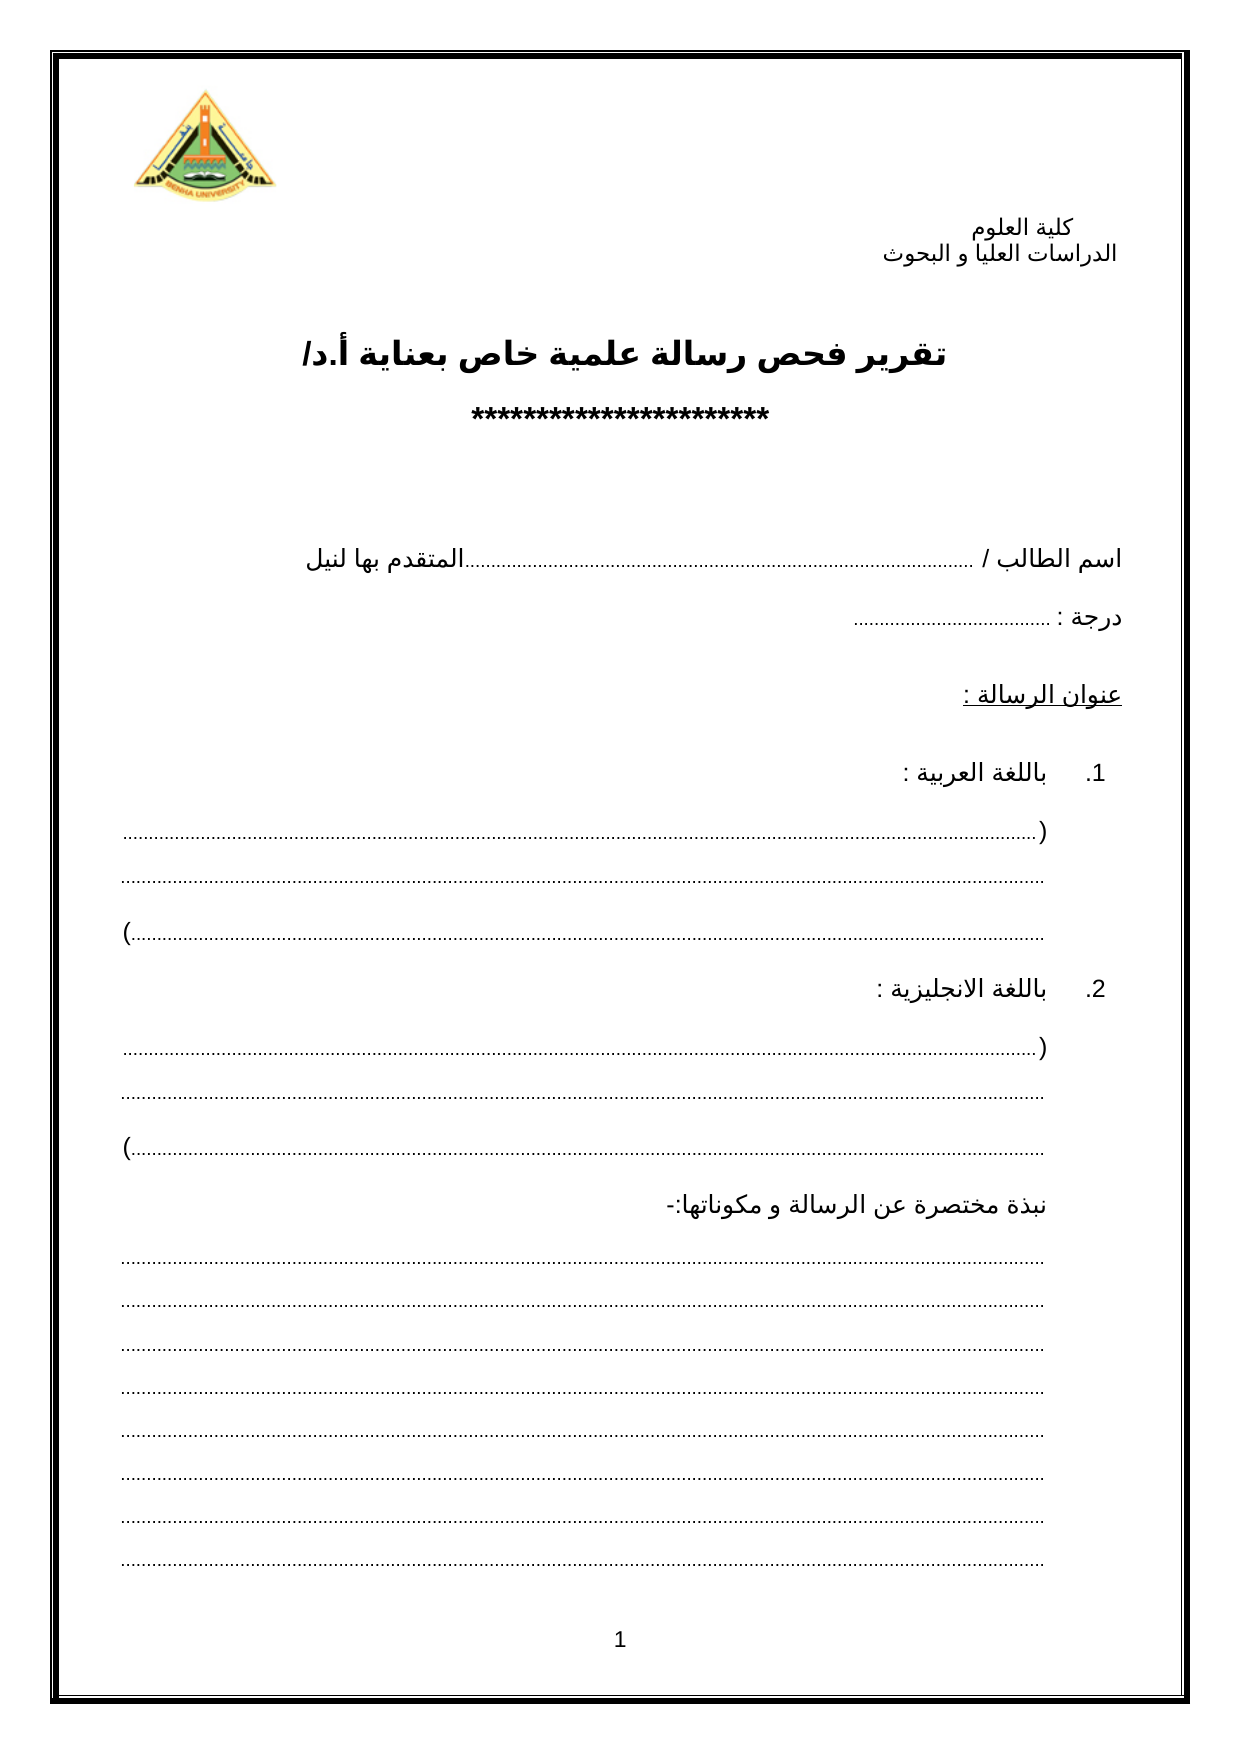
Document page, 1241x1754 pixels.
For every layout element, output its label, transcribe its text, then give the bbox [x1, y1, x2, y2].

list (................................................................................................................................................................................ ..................................................................................................................................................................................................................................................................................................................................................................) [118, 816, 1047, 945]
list باللغة الانجليزية : [118, 974, 1085, 1003]
list (................................................................................................................................................................................ ..................................................................................................................................................................................................................................................................................................................................................................) [118, 1031, 1047, 1161]
list باللغة العربية : [118, 758, 1085, 787]
picture [133, 85, 277, 206]
list نبذة مختصرة عن الرسالة و مكوناتها:- [118, 1189, 1047, 1218]
text عنوان الرسالة : [118, 680, 1122, 709]
text اسم الطالب / ..................................................................................................المتقدم بها لنيل درجة : ...................................... [118, 544, 1122, 630]
